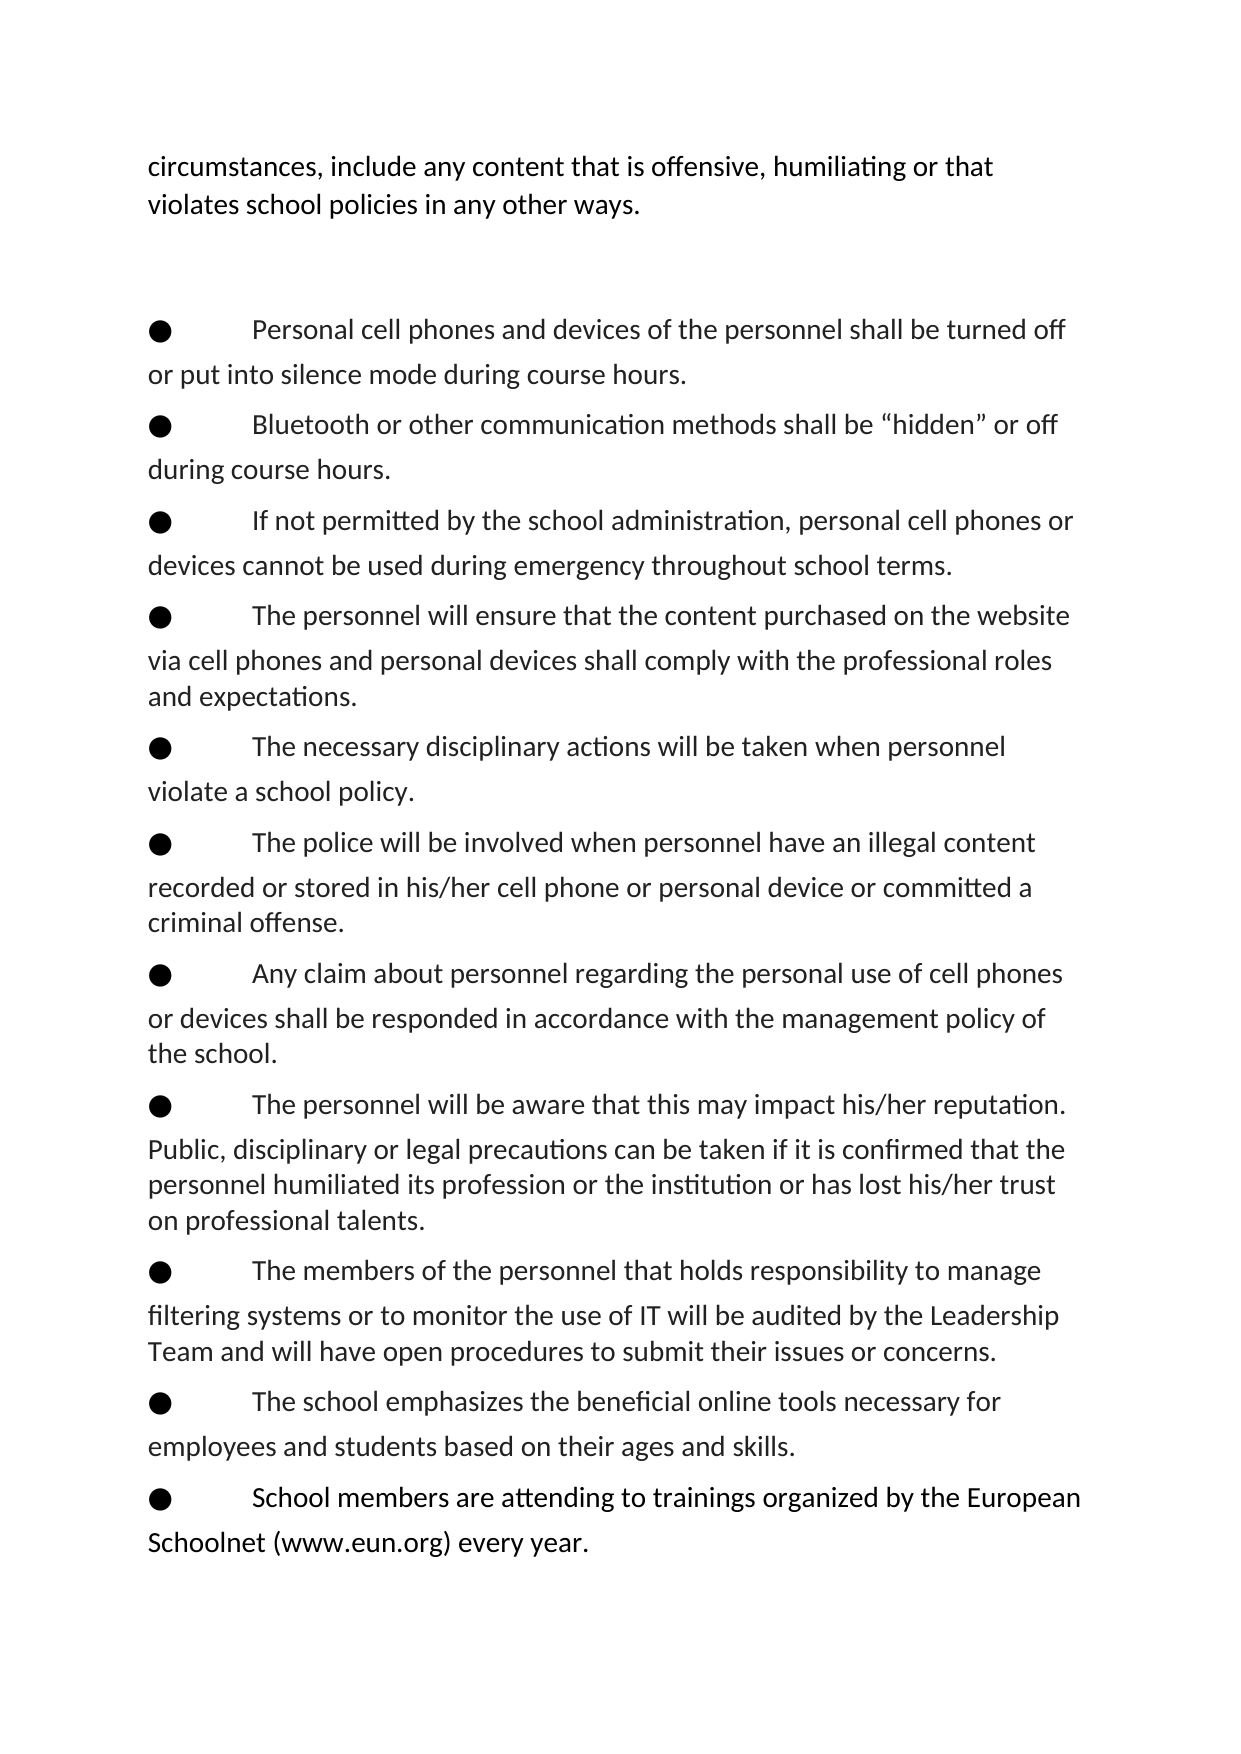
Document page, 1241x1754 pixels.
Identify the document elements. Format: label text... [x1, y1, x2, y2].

list The personnel will be aware that this may impact his/her reputation. Public, disciplinary or legal precautions can be taken if it is confirmed that the personnel humiliated its profession or the institution or has lost his/her trust on professional talents. [147, 1071, 1093, 1238]
list Bluetooth or other communication methods shall be “hidden” or off during course hours. [147, 392, 1093, 487]
list The members of the personnel that holds responsibility to manage filtering systems or to monitor the use of IT will be audited by the Leadership Team and will have open procedures to submit their issues or concerns. [147, 1238, 1093, 1369]
list School members are attending to trainings organized by the European Schoolnet (www.eun.org) every year. [147, 1464, 1093, 1559]
list Any claim about personnel regarding the personal use of cell phones or devices shall be responded in accordance with the management policy of the school. [147, 940, 1093, 1071]
list Personal cell phones and devices of the personnel shall be turned off or put into silence mode during course hours. [147, 296, 1093, 392]
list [147, 148, 1093, 222]
list The school emphasizes the beneficial online tools necessary for employees and students based on their ages and skills. [147, 1369, 1093, 1464]
list The necessary disciplinary actions will be taken when personnel violate a school policy. [147, 713, 1093, 809]
list The personnel will ensure that the content purchased on the website via cell phones and personal devices shall comply with the professional roles and expectations. [147, 582, 1093, 713]
list The police will be involved when personnel have an illegal content recorded or stored in his/her cell phone or personal device or committed a criminal offense. [147, 809, 1093, 940]
list If not permitted by the school administration, personal cell phones or devices cannot be used during emergency throughout school terms. [147, 487, 1093, 582]
